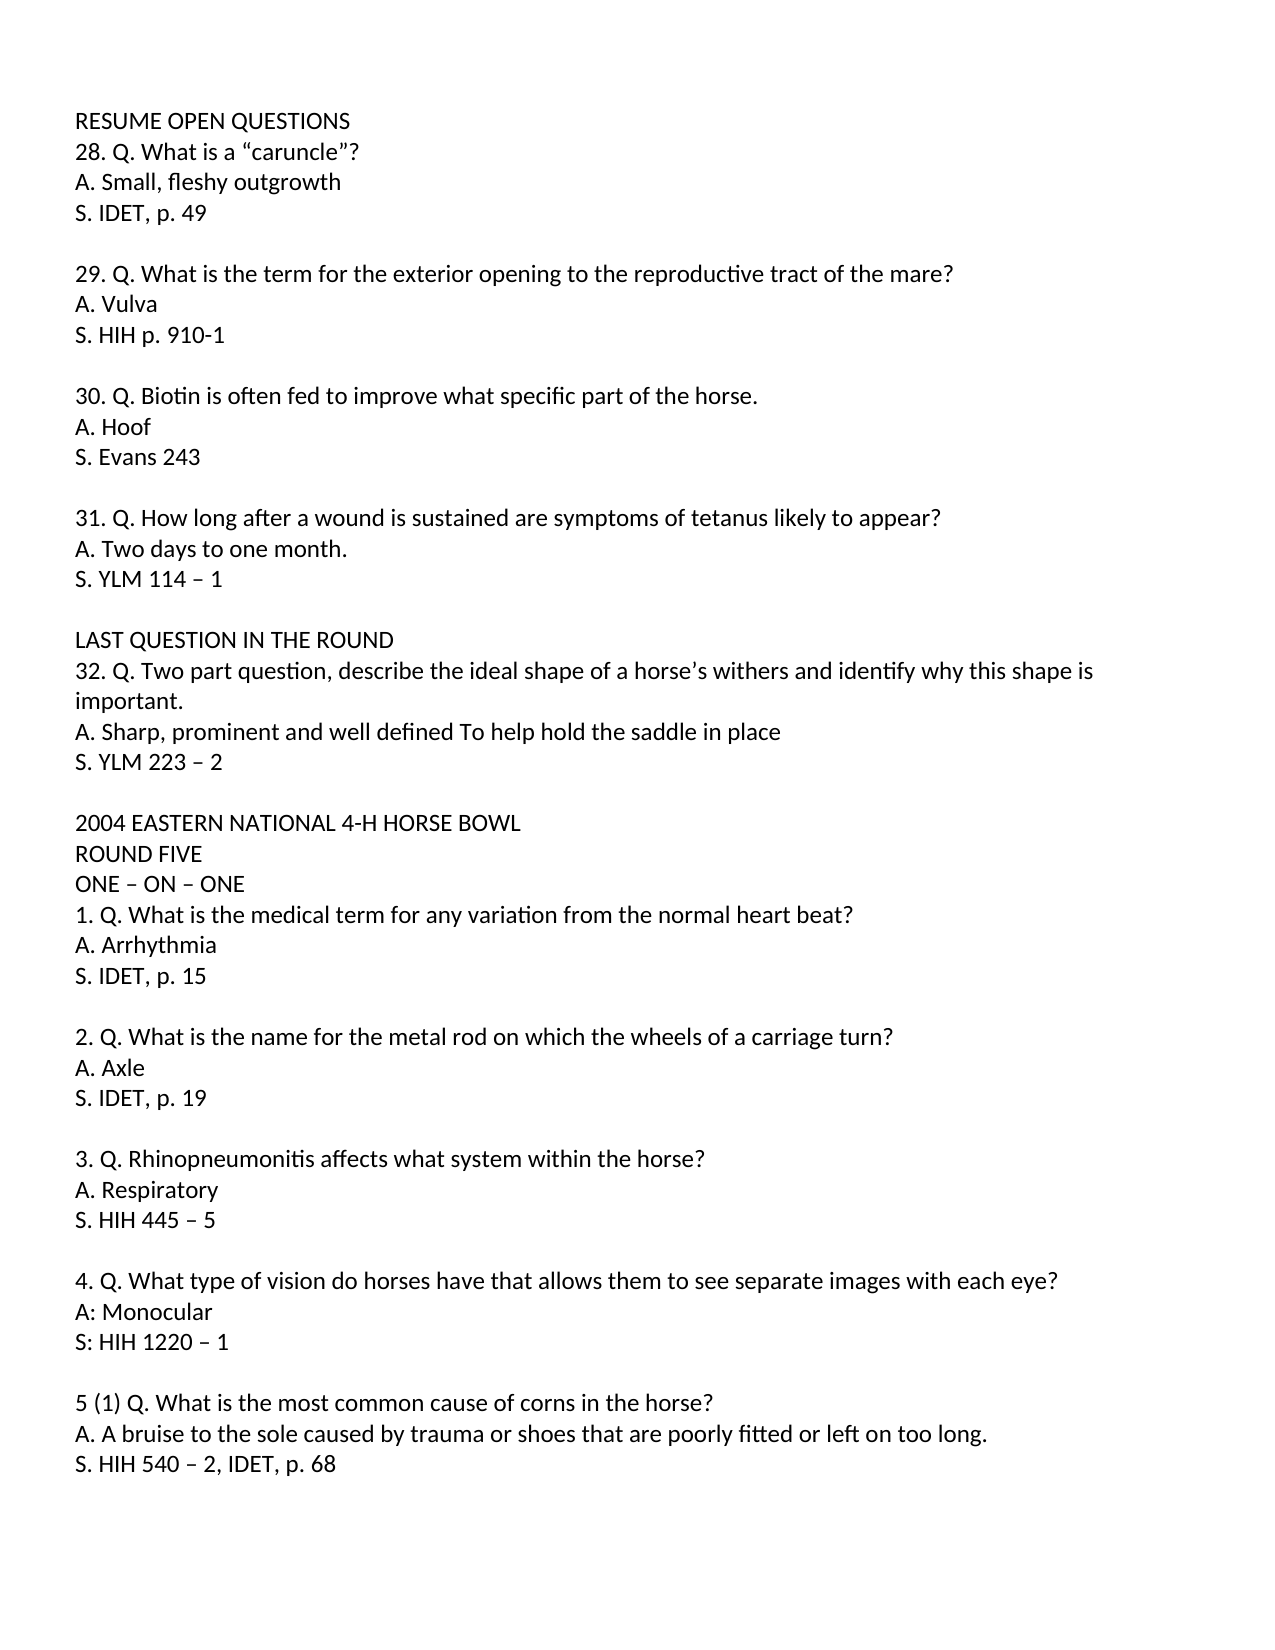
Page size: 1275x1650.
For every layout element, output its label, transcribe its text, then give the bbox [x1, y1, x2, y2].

text 32. Q. Two part question, describe the ideal shape of a horse’s withers and identify why this shape is [75, 655, 1200, 685]
text important. [75, 685, 1200, 716]
text A: Monocular [75, 1296, 1200, 1326]
text ROUND FIVE [75, 838, 1200, 868]
text 1. Q. What is the medical term for any variation from the normal heart beat? [75, 899, 1200, 929]
text A. Small, fleshy outgrowth [75, 167, 1200, 197]
text A. Sharp, prominent and well defined To help hold the saddle in place [75, 716, 1200, 746]
text A. Respiratory [75, 1174, 1200, 1204]
text 29. Q. What is the term for the exterior opening to the reproductive tract of the mare? [75, 258, 1200, 289]
text A. Axle [75, 1052, 1200, 1082]
text ONE – ON – ONE [75, 868, 1200, 899]
text S: HIH 1220 – 1 [75, 1326, 1200, 1357]
text A. A bruise to the sole caused by trauma or shoes that are poorly fitted or left on too long. [75, 1418, 1200, 1448]
text S. IDET, p. 15 [75, 960, 1200, 991]
text A. Hoof [75, 411, 1200, 441]
text RESUME OPEN QUESTIONS [75, 106, 1200, 136]
text A. Vulva [75, 289, 1200, 319]
text A. Two days to one month. [75, 533, 1200, 563]
text S. IDET, p. 19 [75, 1082, 1200, 1113]
text S. YLM 114 – 1 [75, 563, 1200, 594]
text S. HIH p. 910-1 [75, 319, 1200, 350]
text 28. Q. What is a “caruncle”? [75, 136, 1200, 167]
text A. Arrhythmia [75, 929, 1200, 960]
text 2. Q. What is the name for the metal rod on which the wheels of a carriage turn? [75, 1021, 1200, 1052]
text S. HIH 540 – 2, IDET, p. 68 [75, 1448, 1200, 1479]
text 31. Q. How long after a wound is sustained are symptoms of tetanus likely to appear? [75, 502, 1200, 533]
text 3. Q. Rhinopneumonitis affects what system within the horse? [75, 1143, 1200, 1174]
text 2004 EASTERN NATIONAL 4-H HORSE BOWL [75, 807, 1200, 838]
text S. YLM 223 – 2 [75, 746, 1200, 777]
text 4. Q. What type of vision do horses have that allows them to see separate images with each eye? [75, 1265, 1200, 1296]
text S. IDET, p. 49 [75, 197, 1200, 228]
text S. Evans 243 [75, 441, 1200, 472]
text 5 (1) Q. What is the most common cause of corns in the horse? [75, 1387, 1200, 1418]
text LAST QUESTION IN THE ROUND [75, 624, 1200, 655]
text 30. Q. Biotin is often fed to improve what specific part of the horse. [75, 380, 1200, 411]
text S. HIH 445 – 5 [75, 1204, 1200, 1235]
